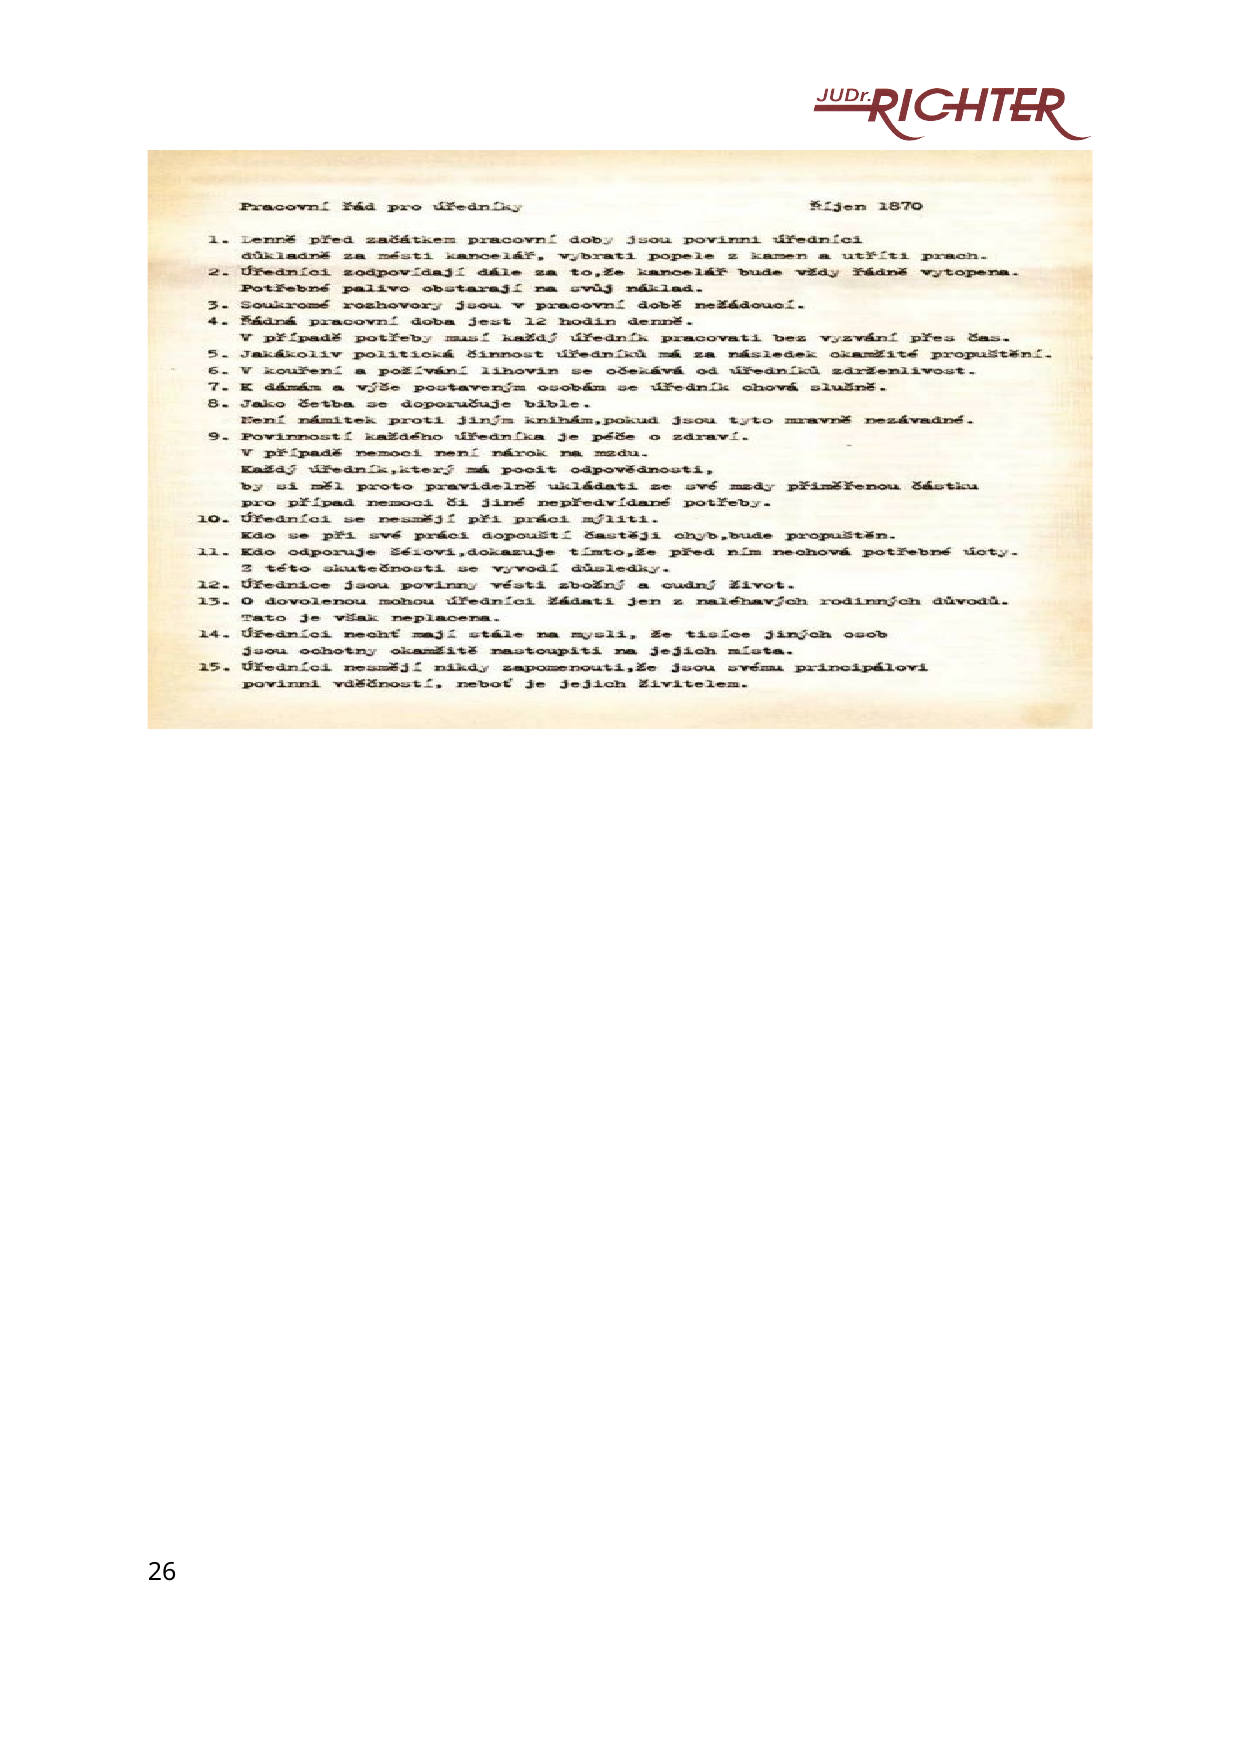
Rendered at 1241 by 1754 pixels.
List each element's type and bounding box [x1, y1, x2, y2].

picture [813, 84, 1093, 141]
picture [147, 150, 1093, 729]
